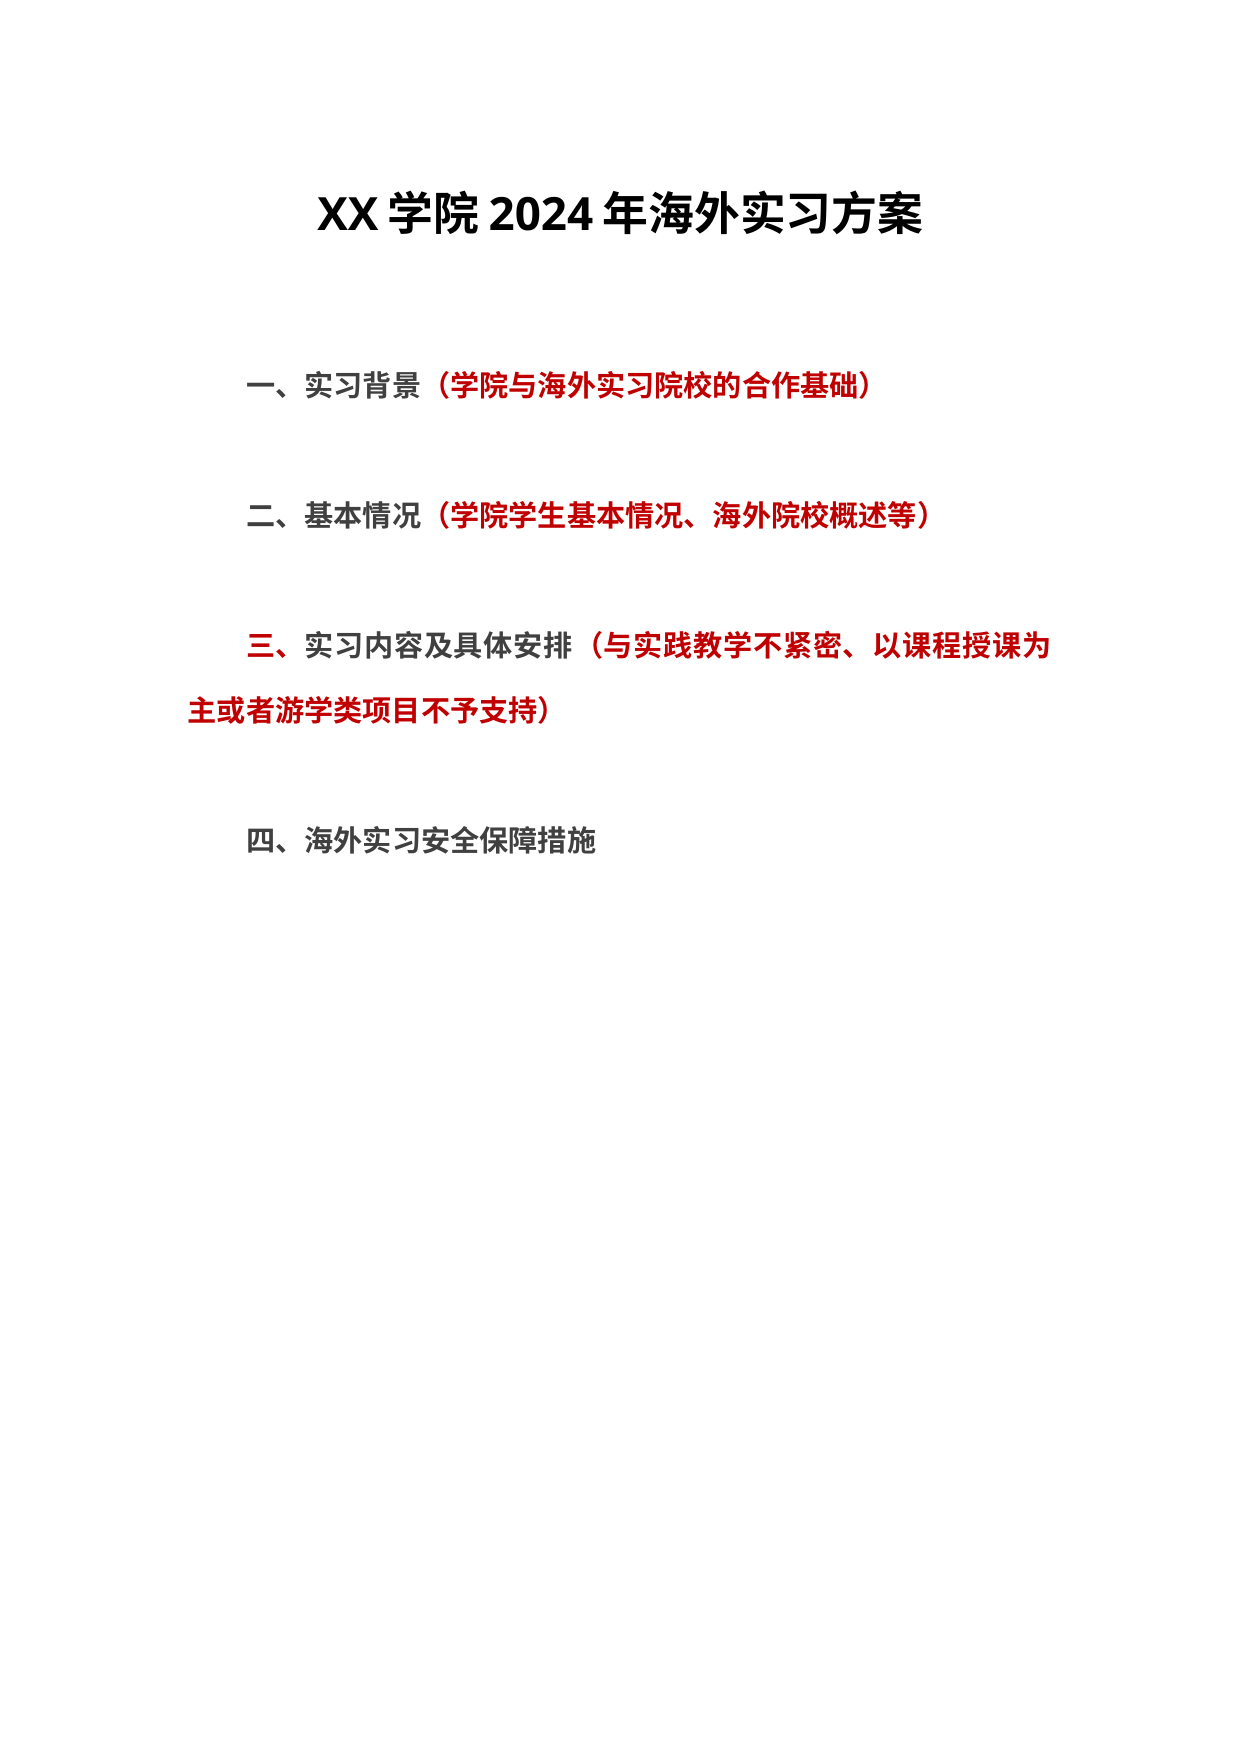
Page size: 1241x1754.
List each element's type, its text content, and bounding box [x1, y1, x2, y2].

list 基本情况（学院学生基本情况、海外院校概述等） [187, 481, 1053, 546]
list 海外实习安全保障措施 [187, 806, 1053, 871]
list 实习内容及具体安排（与实践教学不紧密、以课程授课为主或者游学类项目不予支持） [187, 611, 1053, 741]
list 实习背景（学院与海外实习院校的合作基础） [187, 351, 1053, 416]
text XX学院2024年海外实习方案 [187, 162, 1053, 259]
